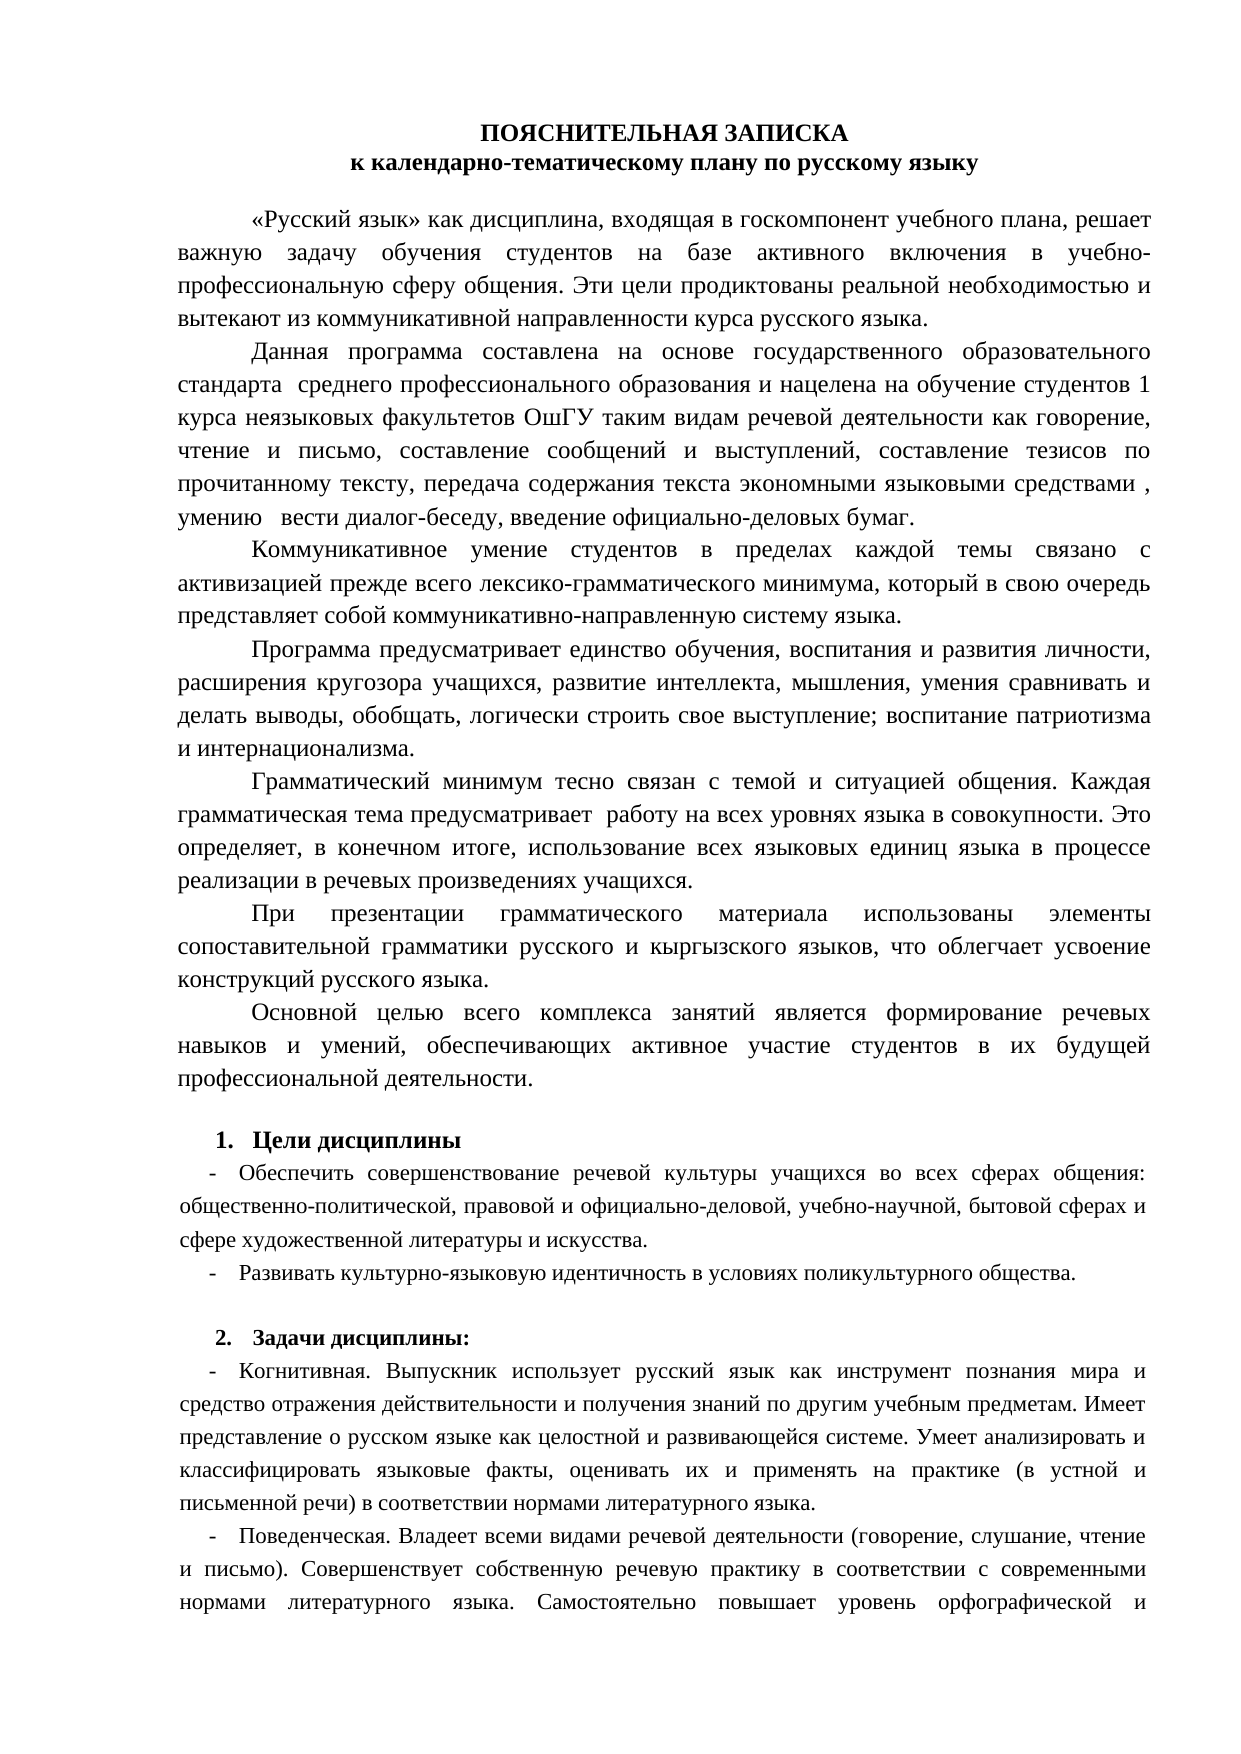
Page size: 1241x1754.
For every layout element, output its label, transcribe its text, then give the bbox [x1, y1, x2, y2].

text «Русский язык» как дисциплина, входящая в госкомпонент учебного плана, решает важную задачу обучения студентов на базе активного включения в учебно-профессиональную сферу общения. Эти цели продиктованы реальной необходимостью и вытекают из коммуникативной направленности курса русского языка. [177, 204, 1152, 332]
list Задачи дисциплины: [215, 1319, 1152, 1352]
text к календарно-тематическому плану по русскому языку [177, 147, 1152, 176]
list Когнитивная. Выпускник использует русский язык как инструмент познания мира и средство отражения действительности и получения знаний по другим учебным предметам. Имеет представление о русском языке как целостной и развивающейся системе. Умеет анализировать и классифицировать языковые факты, оценивать их и применять на практике (в устной и письменной речи) в соответствии нормами литературного языка. [179, 1352, 1147, 1517]
text При презентации грамматического материала использованы элементы сопоставительной грамматики русского и кыргызского языков, что облегчает усвоение конструкций русского языка. [177, 898, 1152, 993]
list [179, 1517, 1147, 1616]
text Пояснительная записка [177, 118, 1152, 147]
text Грамматический минимум тесно связан с темой и ситуацией общения. Каждая грамматическая тема предусматривает работу на всех уровнях языка в совокупности. Это определяет, в конечном итоге, использование всех языковых единиц языка в процессе реализации в речевых произведениях учащихся. [177, 766, 1152, 893]
list Цели дисциплины [215, 1125, 1152, 1153]
text Программа предусматривает единство обучения, воспитания и развития личности, расширения кругозора учащихся, развитие интеллекта, мышления, умения сравнивать и делать выводы, обобщать, логически строить свое выступление; воспитание патриотизма и интернационализма. [177, 634, 1152, 761]
text Основной целью всего комплекса занятий является формирование речевых навыков и умений, обеспечивающих активное участие студентов в их будущей профессиональной деятельности. [177, 997, 1152, 1092]
list Обеспечить совершенствование речевой культуры учащихся во всех сферах общения: общественно-политической, правовой и официально-деловой, учебно-научной, бытовой сферах и сфере художественной литературы и искусства. [179, 1153, 1147, 1254]
text Коммуникативное умение студентов в пределах каждой темы связано с активизацией прежде всего лексико-грамматического минимума, который в свою очередь представляет собой коммуникативно-направленную систему языка. [177, 534, 1152, 629]
text Данная программа составлена на основе государственного образовательного стандарта среднего профессионального образования и нацелена на обучение студентов 1 курса неязыковых факультетов ОшГУ таким видам речевой деятельности как говорение, чтение и письмо, составление сообщений и выступлений, составление тезисов по прочитанному тексту, передача содержания текста экономными языковыми средствами , умению вести диалог-беседу, введение официально-деловых бумаг. [177, 336, 1152, 530]
list Развивать культурно-языковую идентичность в условиях поликультурного общества. [179, 1254, 1152, 1288]
